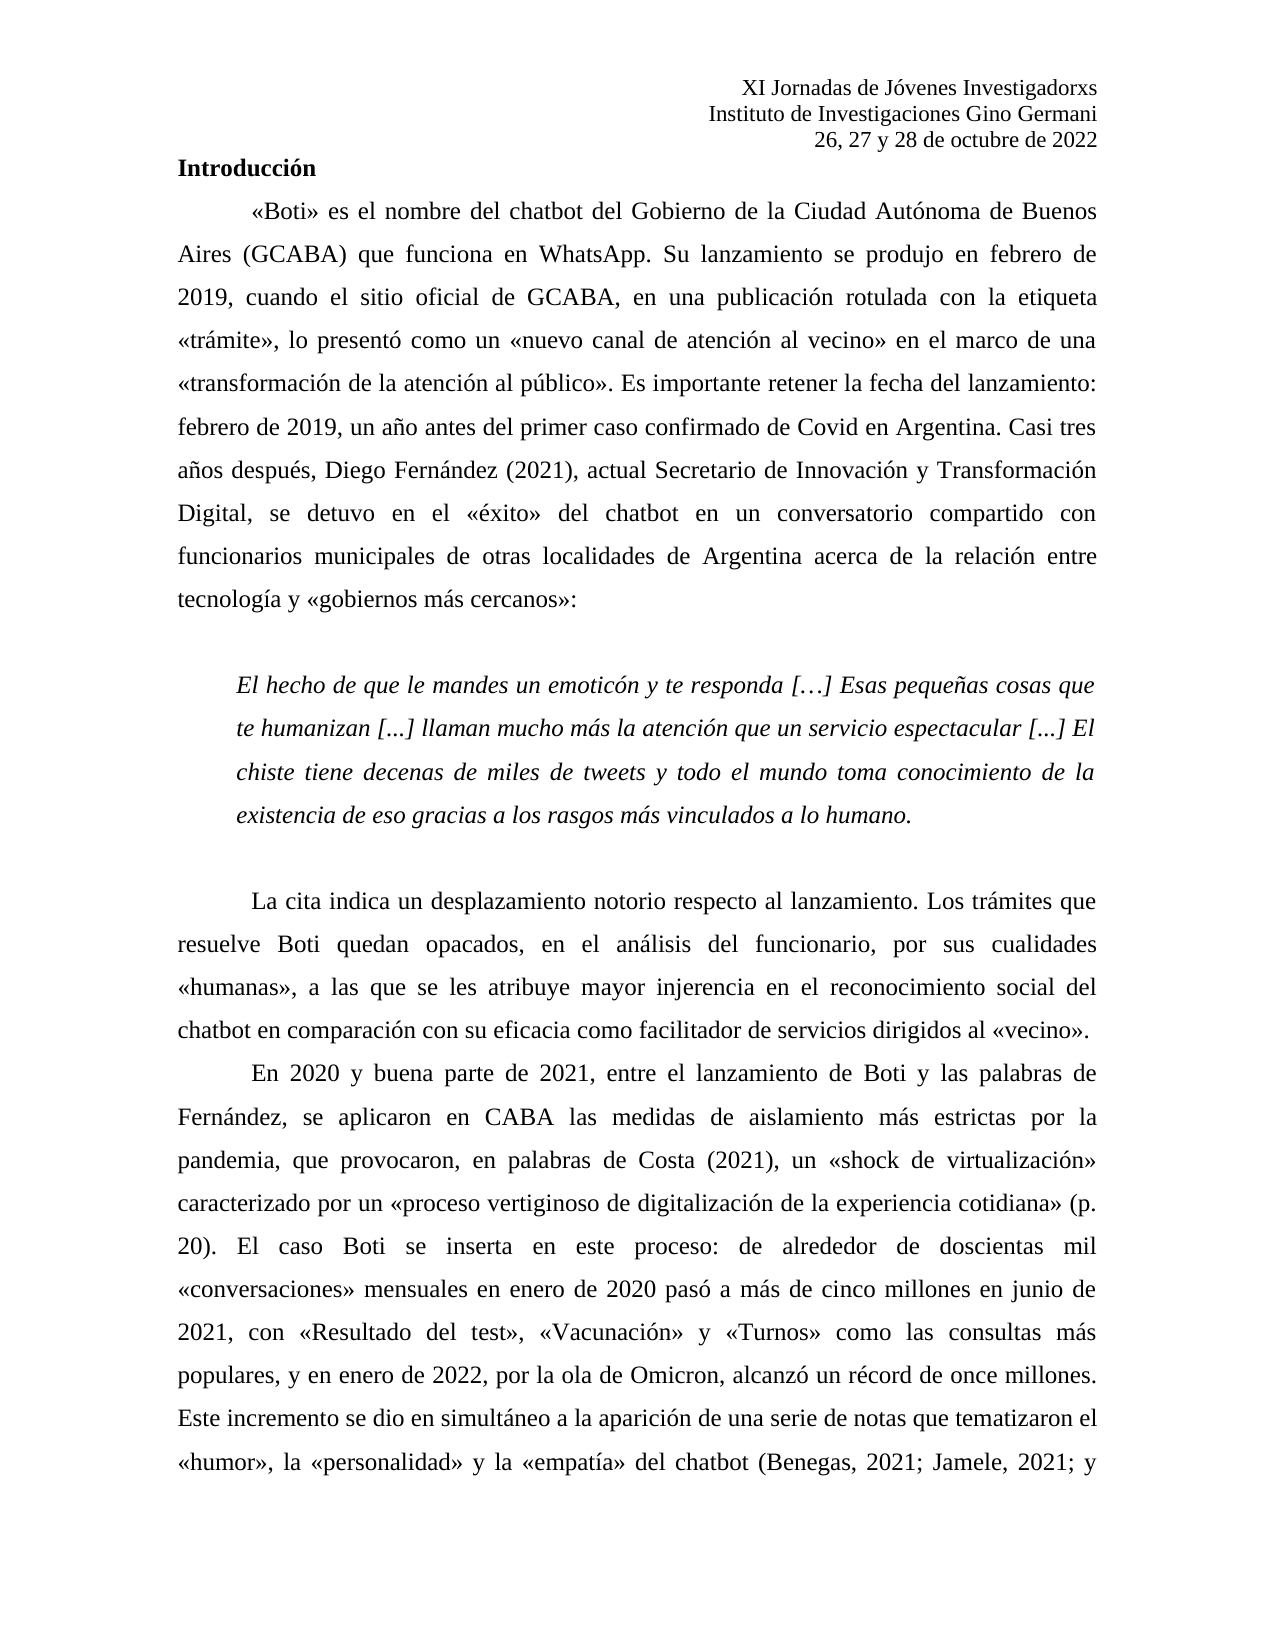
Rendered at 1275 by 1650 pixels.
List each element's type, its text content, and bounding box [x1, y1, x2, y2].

text La cita indica un desplazamiento notorio respecto al lanzamiento. Los trámites que resuelve Boti quedan opacados, en el análisis del funcionario, por sus cualidades «humanas», a las que se les atribuye mayor injerencia en el reconocimiento social del chatbot en comparación con su eficacia como facilitador de servicios dirigidos al «vecino». [177, 886, 1098, 1044]
text El hecho de que le mandes un emoticón y te responda […] Esas pequeñas cosas que te humanizan [...] llaman mucho más la atención que un servicio espectacular [...] El chiste tiene decenas de miles de tweets y todo el mundo toma conocimiento de la existencia de eso gracias a los rasgos más vinculados a lo humano. [236, 670, 1098, 828]
text «Boti» es el nombre del chatbot del Gobierno de la Ciudad Autónoma de Buenos Aires (GCABA) que funciona en WhatsApp. Su lanzamiento se produjo en febrero de 2019, cuando el sitio oficial de GCABA, en una publicación rotulada con la etiqueta «trámite», lo presentó como un «nuevo canal de atención al vecino» en el marco de una «transformación de la atención al público». Es importante retener la fecha del lanzamiento: febrero de 2019, un año antes del primer caso confirmado de Covid en Argentina. Casi tres años después, Diego Fernández (2021), actual Secretario de Innovación y Transformación Digital, se detuvo en el «éxito» del chatbot en un conversatorio compartido con funcionarios municipales de otras localidades de Argentina acerca de la relación entre tecnología y «gobiernos más cercanos»: [177, 196, 1098, 613]
text Introducción [177, 153, 1098, 182]
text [177, 1058, 1098, 1475]
